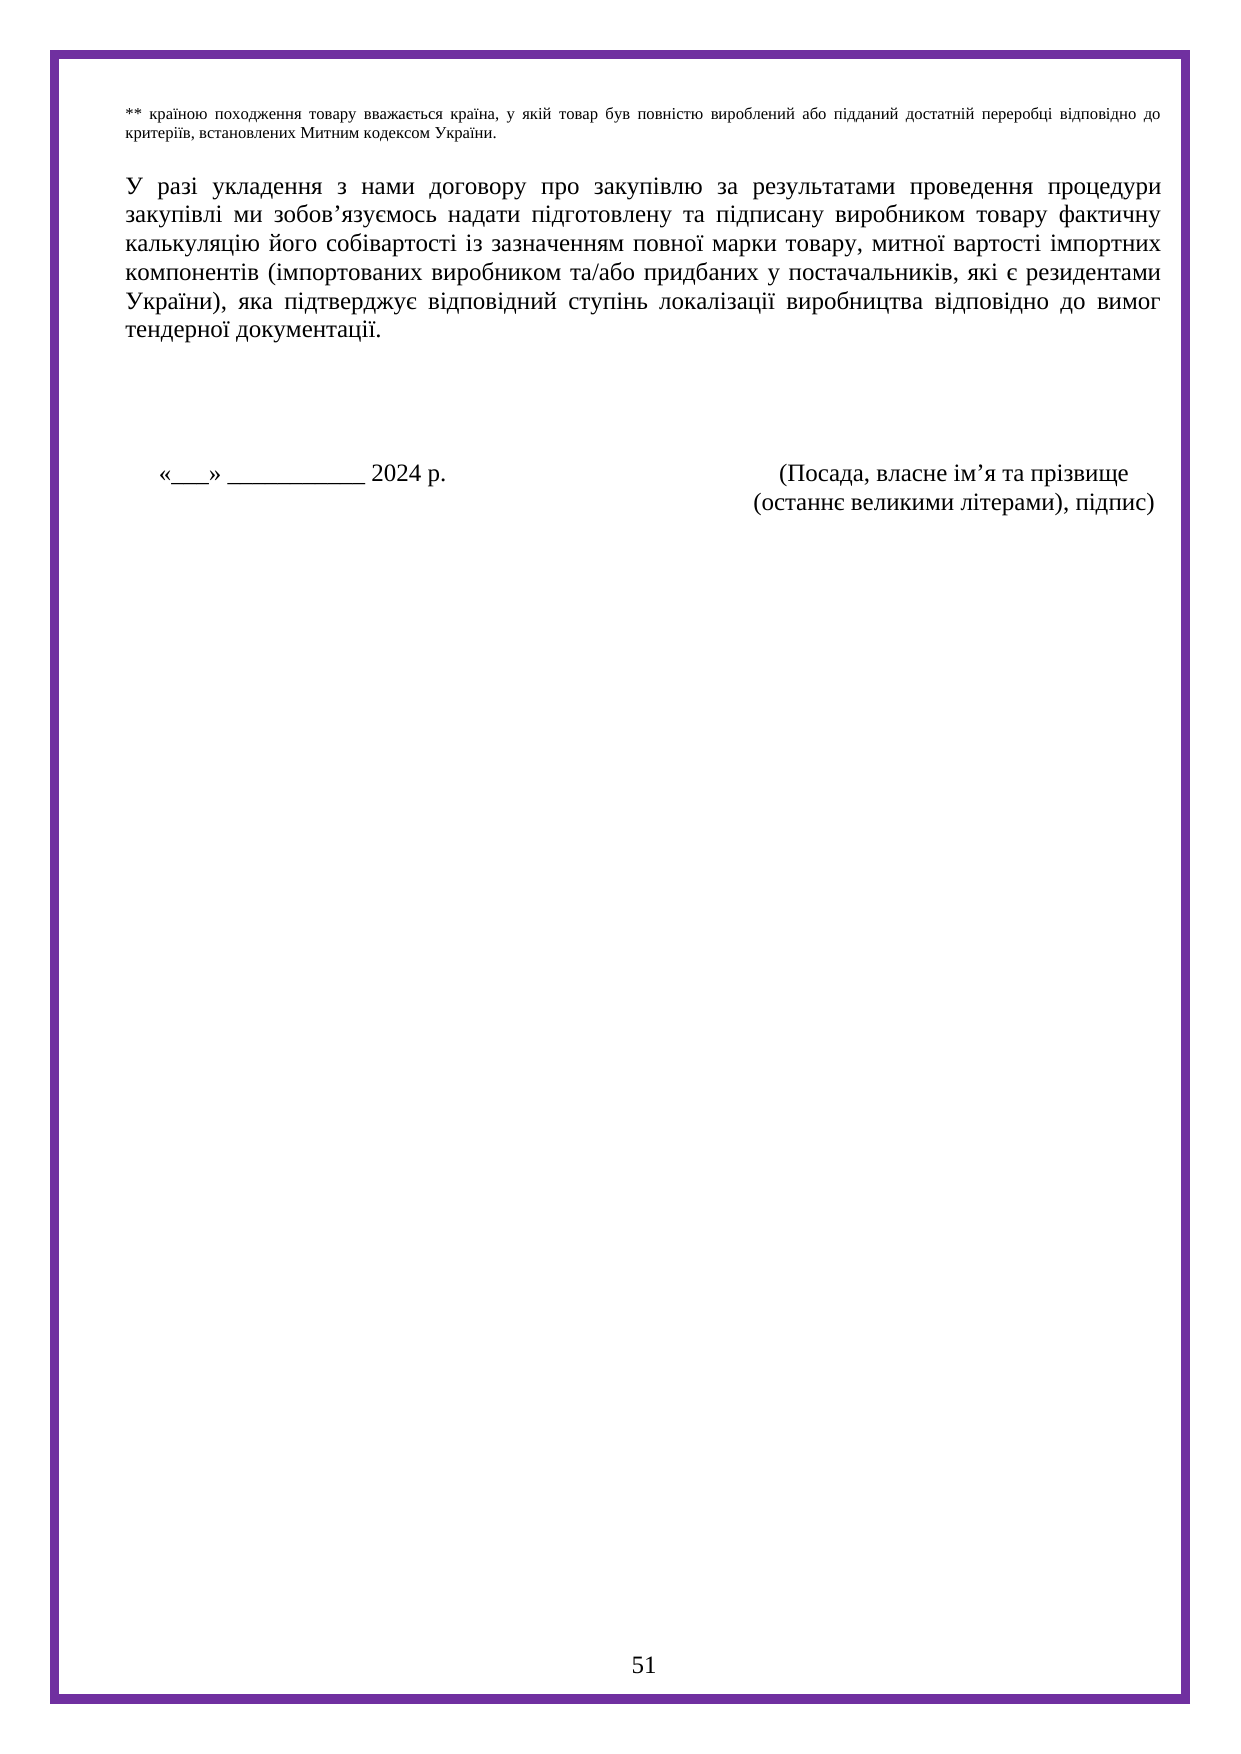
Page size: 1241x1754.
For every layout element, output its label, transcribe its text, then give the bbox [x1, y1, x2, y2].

text ** країною походження товару вважається країна, у якій товар був повністю вироблений або підданий достатній переробці відповідно до критеріїв, встановлених Митним кодексом України. [125, 104, 1162, 142]
text (останнє великими літерами), підпис) [125, 487, 1162, 516]
text У разі укладення з нами договору про закупівлю за результатами проведення процедури закупівлі ми зобов’язуємось надати підготовлену та підписану виробником товару фактичну калькуляцію його собівартості із зазначенням повної марки товару, митної вартості імпортних компонентів (імпортованих виробником та/або придбаних у постачальників, які є резидентами України), яка підтверджує відповідний ступінь локалізації виробництва відповідно до вимог тендерної документації. [125, 171, 1162, 343]
text «___» ___________ 2024 р. (Посада, власне ім’я та прізвище [125, 458, 1162, 487]
